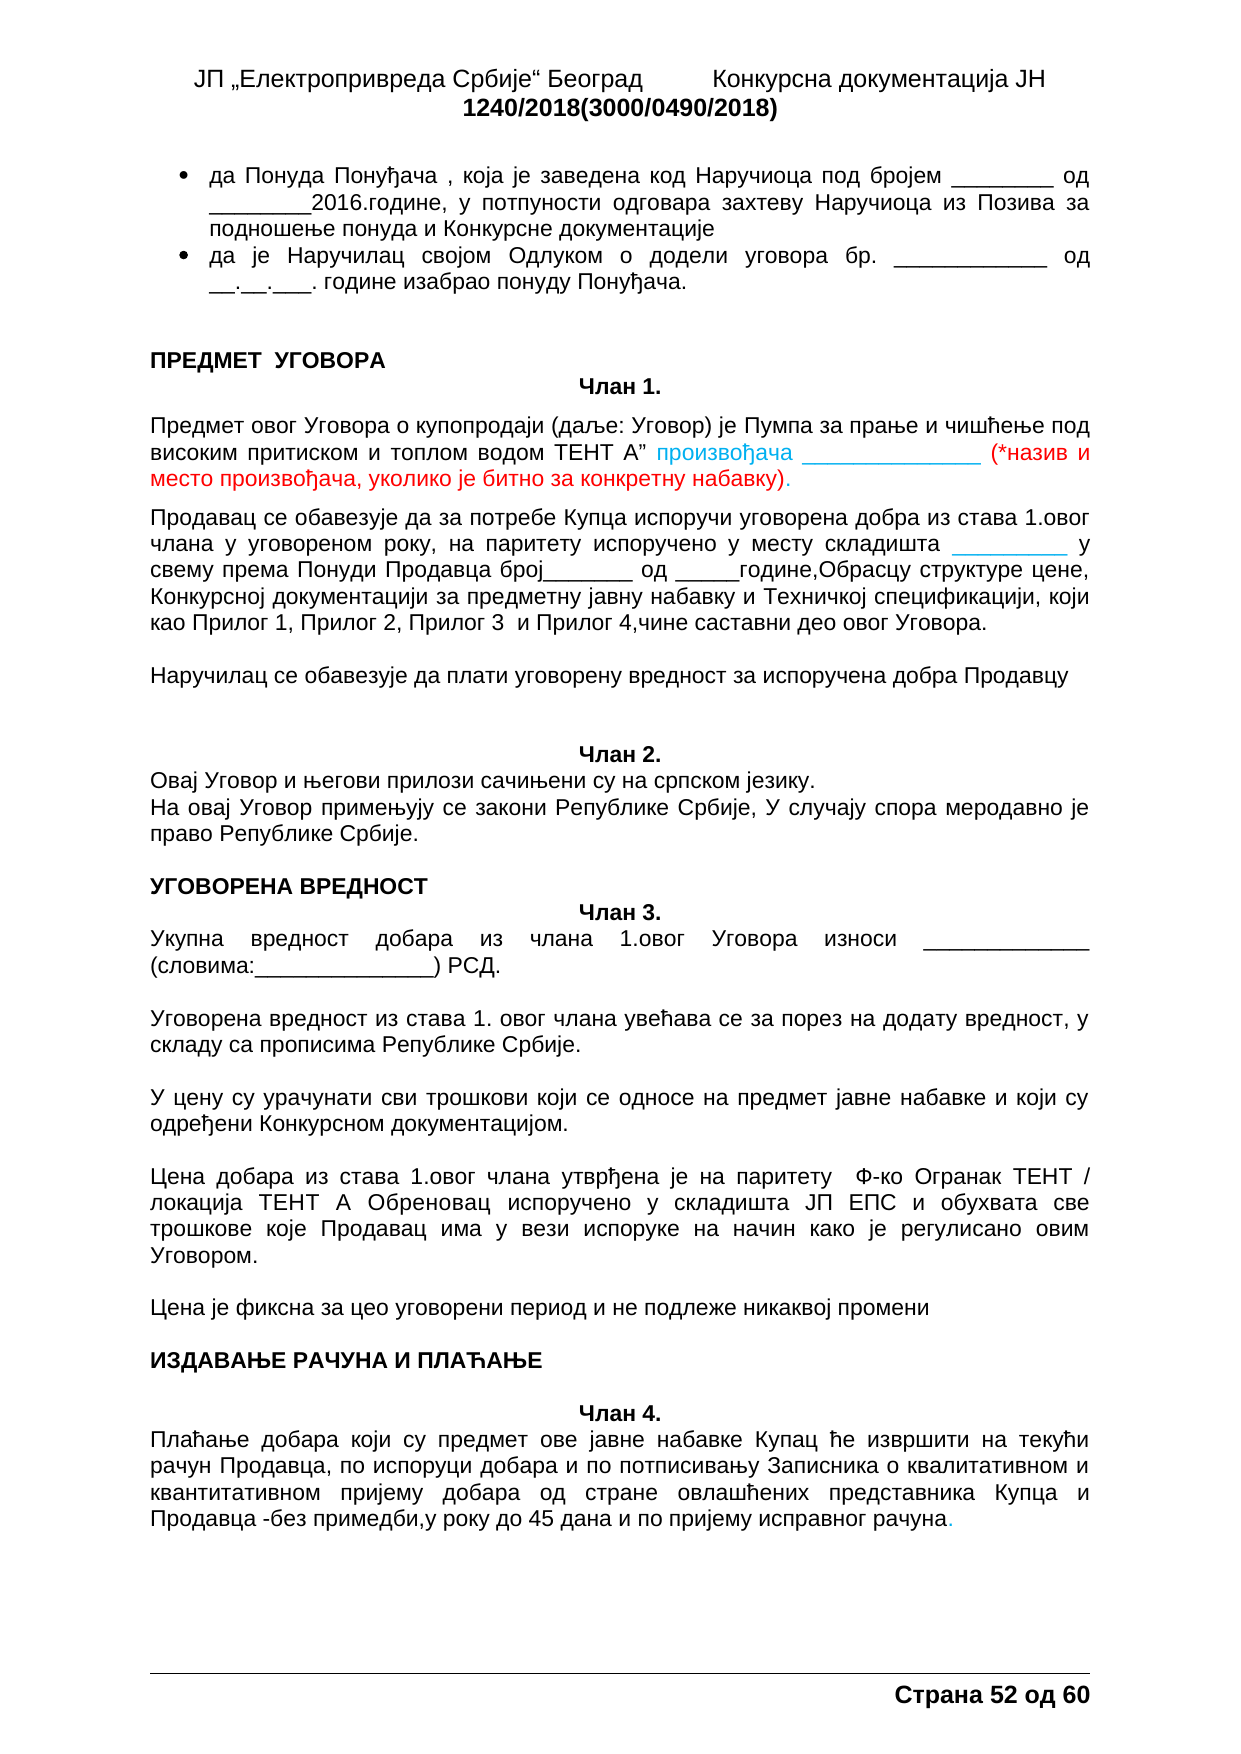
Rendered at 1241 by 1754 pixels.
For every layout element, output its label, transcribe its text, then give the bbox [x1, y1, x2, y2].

text ИЗДАВАЊЕ РАЧУНА И ПЛАЋАЊЕ [150, 1347, 1090, 1373]
text Укупна вредност добара из члана 1.овог Уговора износи _____________ (словима:______________) РСД. [150, 925, 1090, 978]
text Плаћање добара који су предмет ове јавне набавке Купац ће извршити на текући рачун Продавца, по испоруци добара и по потписивању Записника о квалитативном и квантитативном пријему добара од стране овлашћених представника Купца и Продавца -без примедби,у року до 45 дана и по пријему исправног рачуна. [150, 1426, 1090, 1532]
text Цена је фиксна за цео уговорени период и не подлеже никаквој промени [150, 1294, 1090, 1321]
text Члан 2. [150, 741, 1090, 767]
text На овај Уговор примењују се закони Републике Србије, У случају спора меродавно је право Републике Србије. [150, 794, 1090, 846]
text да Понуда Понуђача , која је заведена код Наручиоца под бројем ________ од ________2016.године, у потпуности одговара захтеву Наручиоца из Позива за подношење понуда и Конкурсне документације [179, 162, 1090, 242]
text Члан 1. [150, 373, 1090, 400]
text Члан 3. [150, 899, 1090, 925]
text да је Наручилац својом Одлуком о додели уговора бр. ____________ од __.__.___. године изабрао понуду Понуђача. [179, 242, 1090, 294]
text Овај Уговор и његови прилози сачињени су на српском језику. [150, 767, 1090, 794]
text УГОВОРЕНА ВРЕДНОСТ [150, 873, 1090, 899]
text Продавац се обавезује да за потребе Купца испоручи уговорена добра из става 1.овог члана у уговореном року, на паритету испоручено у месту складишта _________ у свему према Понуди Продавца број_______ од _____године,Обрасцу структуре цене, Конкурсној документацији за предметну јавну набавку и Техничкој спецификацији, који као Прилог 1, Прилог 2, Прилог 3 и Прилог 4,чине саставни део овог Уговора. [150, 504, 1090, 636]
text Предмет овог Уговора о купопродаји (даље: Уговор) је Пумпа за прање и чишћење под високим притиском и топлом водом ТЕНТ А” произвођача ______________ (*назив и место произвођача, уколико је битно за конкретну набавку). [150, 412, 1090, 491]
text Наручилац се обавезује да плати уговорену вредност за испоручена добра Продавцу [150, 662, 1090, 688]
text У цену су урачунати сви трошкови који се односе на предмет јавне набавке и који су одређени Конкурсном документацијом. [150, 1083, 1090, 1136]
text ПРЕДМЕТ УГОВОРА [150, 347, 1090, 373]
text Члан 4. [150, 1400, 1090, 1426]
text Уговорена вредност из става 1. овог члана увећава се за порез на додату вредност, у складу са прописима Републике Србије. [150, 1004, 1090, 1057]
text Цена добара из става 1.овог члана утврђена је на паритету Ф-ко Огранак ТЕНТ / локација ТЕНТ А Обреновац испоручено у складишта ЈП ЕПС и обухвата све трошкове које Продавац има у вези испоруке на начин како је регулисано овим Уговором. [150, 1163, 1090, 1268]
